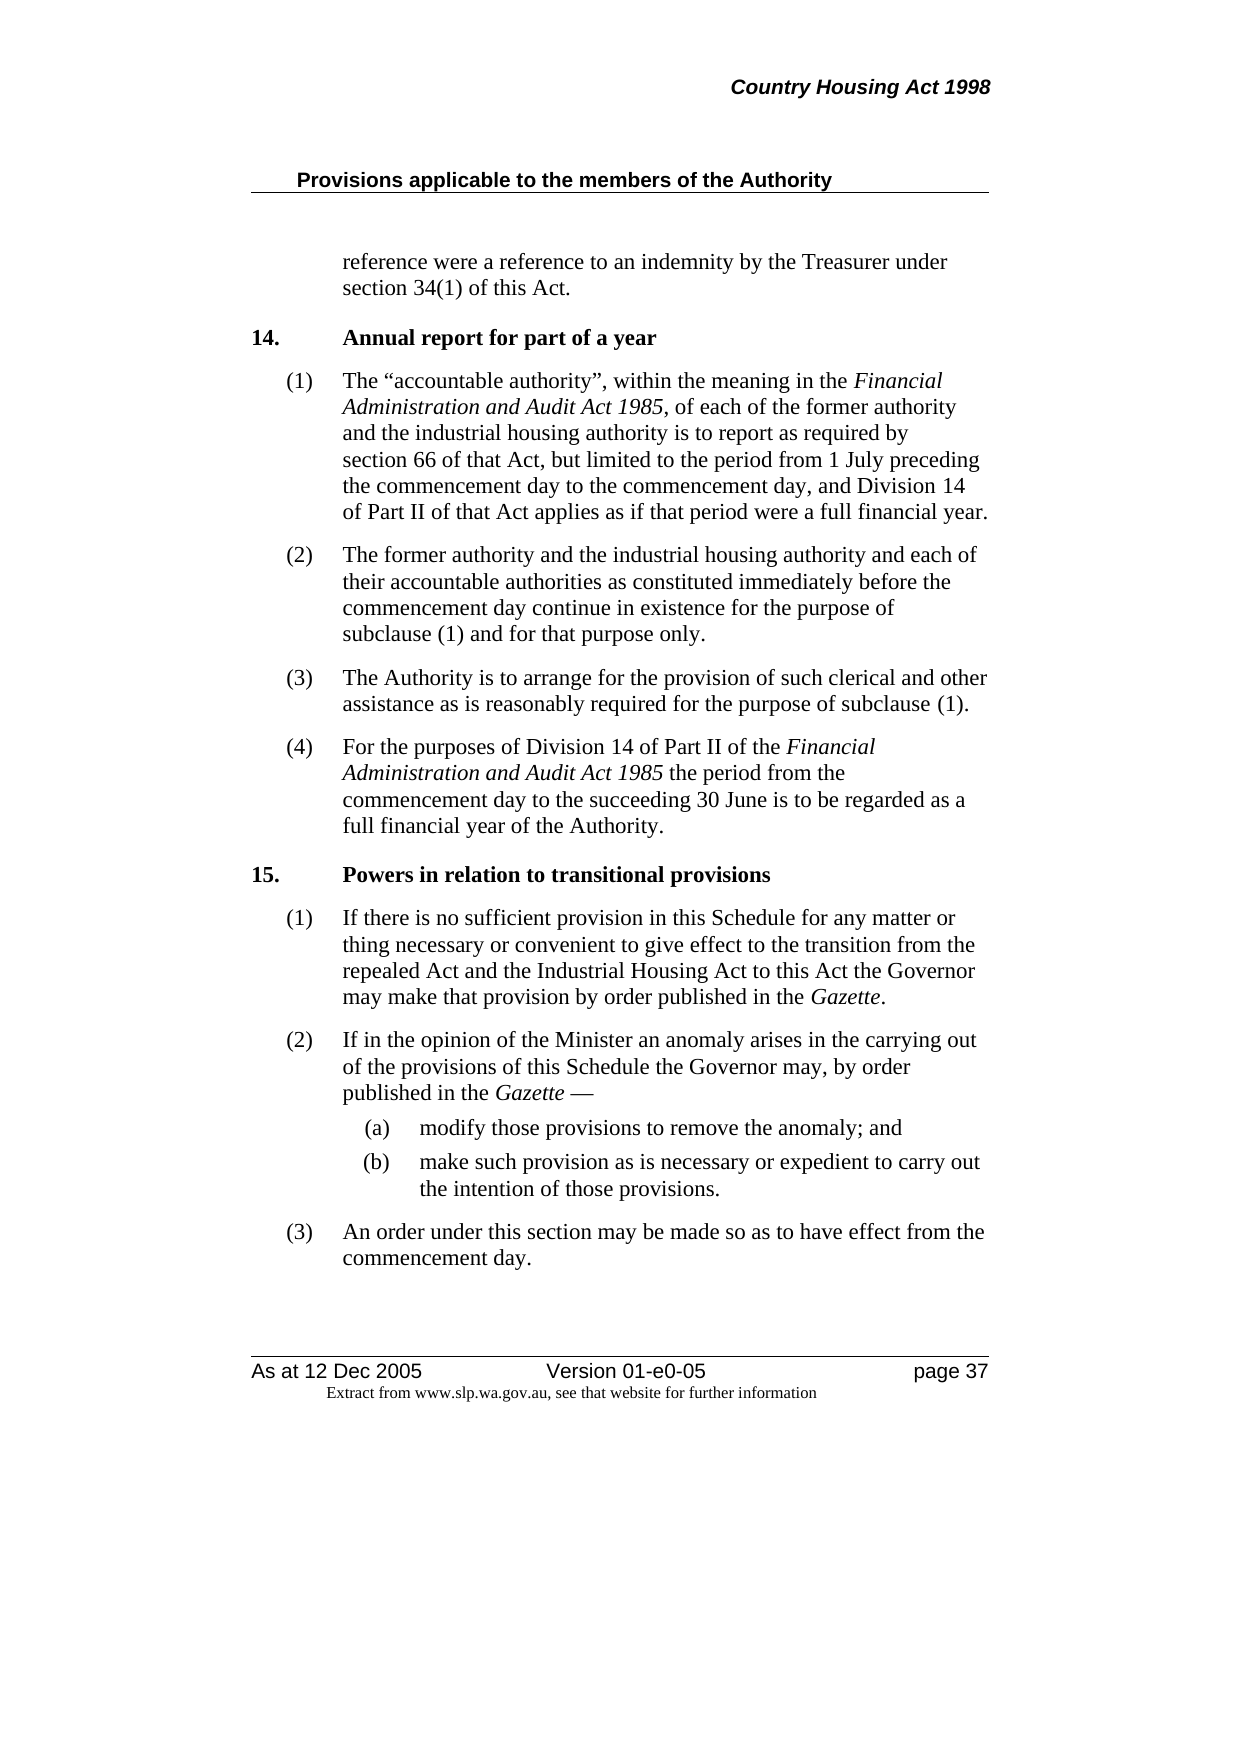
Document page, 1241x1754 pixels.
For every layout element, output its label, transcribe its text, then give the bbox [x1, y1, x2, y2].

text (2) The former authority and the industrial housing authority and each of their accountable authorities as constituted immediately before the commencement day continue in existence for the purpose of subclause (1) and for that purpose only. [251, 541, 989, 647]
text (2) If in the opinion of the Minister an anomaly arises in the carrying out of the provisions of this Schedule the Governor may, by order published in the Gazette — [251, 1026, 989, 1105]
subtitle 14. Annual report for part of a year [251, 324, 989, 350]
text (1) If there is no sufficient provision in this Schedule for any matter or thing necessary or convenient to give effect to the transition from the repealed Act and the Industrial Housing Act to this Act the Governor may make that provision by order published in the Gazette. [251, 904, 989, 1010]
text (a) modify those provisions to remove the anomaly; and [251, 1114, 989, 1140]
text (b) make such provision as is necessary or expedient to carry out the intention of those provisions. [251, 1148, 989, 1201]
subtitle 15. Powers in relation to transitional provisions [251, 861, 989, 888]
text (1) The “accountable authority”, within the meaning in the Financial Administration and Audit Act 1985, of each of the former authority and the industrial housing authority is to report as required by section 66 of that Act, but limited to the period from 1 July preceding the commencement day to the commencement day, and Division 14 of Part II of that Act applies as if that period were a full financial year. [251, 367, 989, 525]
text (3) The Authority is to arrange for the provision of such clerical and other assistance as is reasonably required for the purpose of subclause (1). [251, 663, 989, 716]
text (3) An order under this section may be made so as to have effect from the commencement day. [251, 1218, 989, 1271]
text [251, 248, 989, 301]
text (4) For the purposes of Division 14 of Part II of the Financial Administration and Audit Act 1985 the period from the commencement day to the succeeding 30 June is to be regarded as a full financial year of the Authority. [251, 733, 989, 838]
